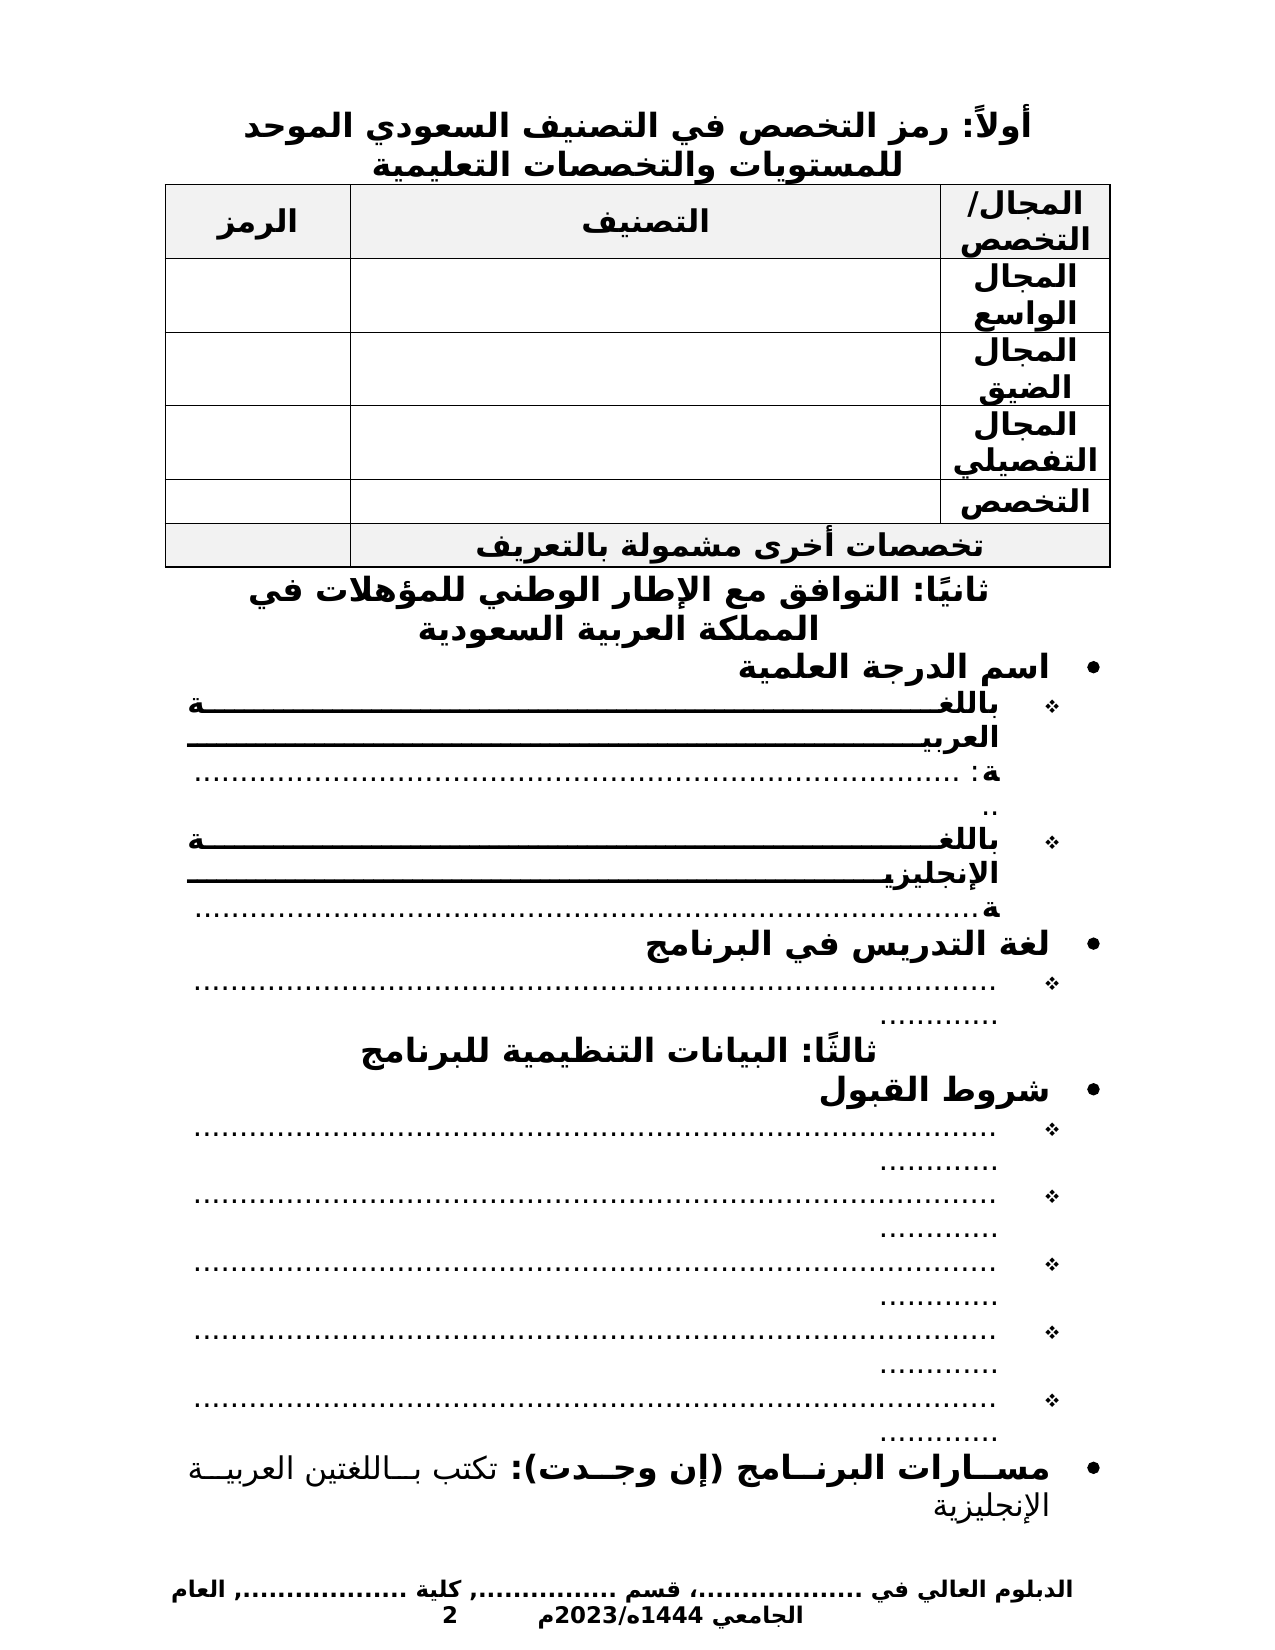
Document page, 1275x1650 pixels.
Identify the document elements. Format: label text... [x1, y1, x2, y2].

table_cell [351, 259, 940, 332]
list باللغة العربية: ..................................................................................... [187, 687, 1044, 823]
list اسم الدرجة العلمية [187, 648, 1088, 687]
table_cell التخصص [941, 480, 1109, 523]
table_cell [351, 333, 940, 405]
table_cell [166, 333, 350, 405]
table_cell [166, 406, 350, 479]
list .................................................................................................... [187, 1177, 1044, 1245]
list .................................................................................................... [187, 1313, 1044, 1381]
list لغة التدريس في البرنامج [187, 924, 1088, 963]
list .................................................................................................... [187, 1245, 1044, 1313]
table_cell تخصصات أخرى مشمولة بالتعريف [351, 524, 1109, 566]
table_header التصنيف [351, 185, 940, 258]
table_cell المجال الضيق [941, 333, 1109, 405]
list مسارات البرنامج (إن وجدت): تكتب باللغتين العربية الإنجليزية [187, 1448, 1088, 1524]
table_cell [166, 259, 350, 332]
table_cell [166, 480, 350, 523]
table_header المجال/التخصص [941, 185, 1109, 258]
list ثالثًا: البيانات التنظيمية للبرنامج [187, 1031, 1050, 1070]
list شروط القبول [187, 1070, 1088, 1109]
table_cell [351, 480, 940, 523]
list .................................................................................................... [187, 963, 1044, 1031]
table_cell المجال الواسع [941, 259, 1109, 332]
list أولاً: رمز التخصص في التصنيف السعودي الموحد للمستويات والتخصصات التعليمية [187, 106, 1088, 184]
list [187, 1381, 1044, 1448]
list باللغة الإنجليزية..................................................................................... [187, 823, 1044, 924]
list ثانيًا: التوافق مع الإطار الوطني للمؤهلات في المملكة العربية السعودية [187, 570, 1050, 648]
table_cell المجال التفصيلي [941, 406, 1109, 479]
table_cell [351, 406, 940, 479]
list .................................................................................................... [187, 1109, 1044, 1177]
table_cell [166, 524, 350, 566]
table_header الرمز [166, 185, 350, 258]
